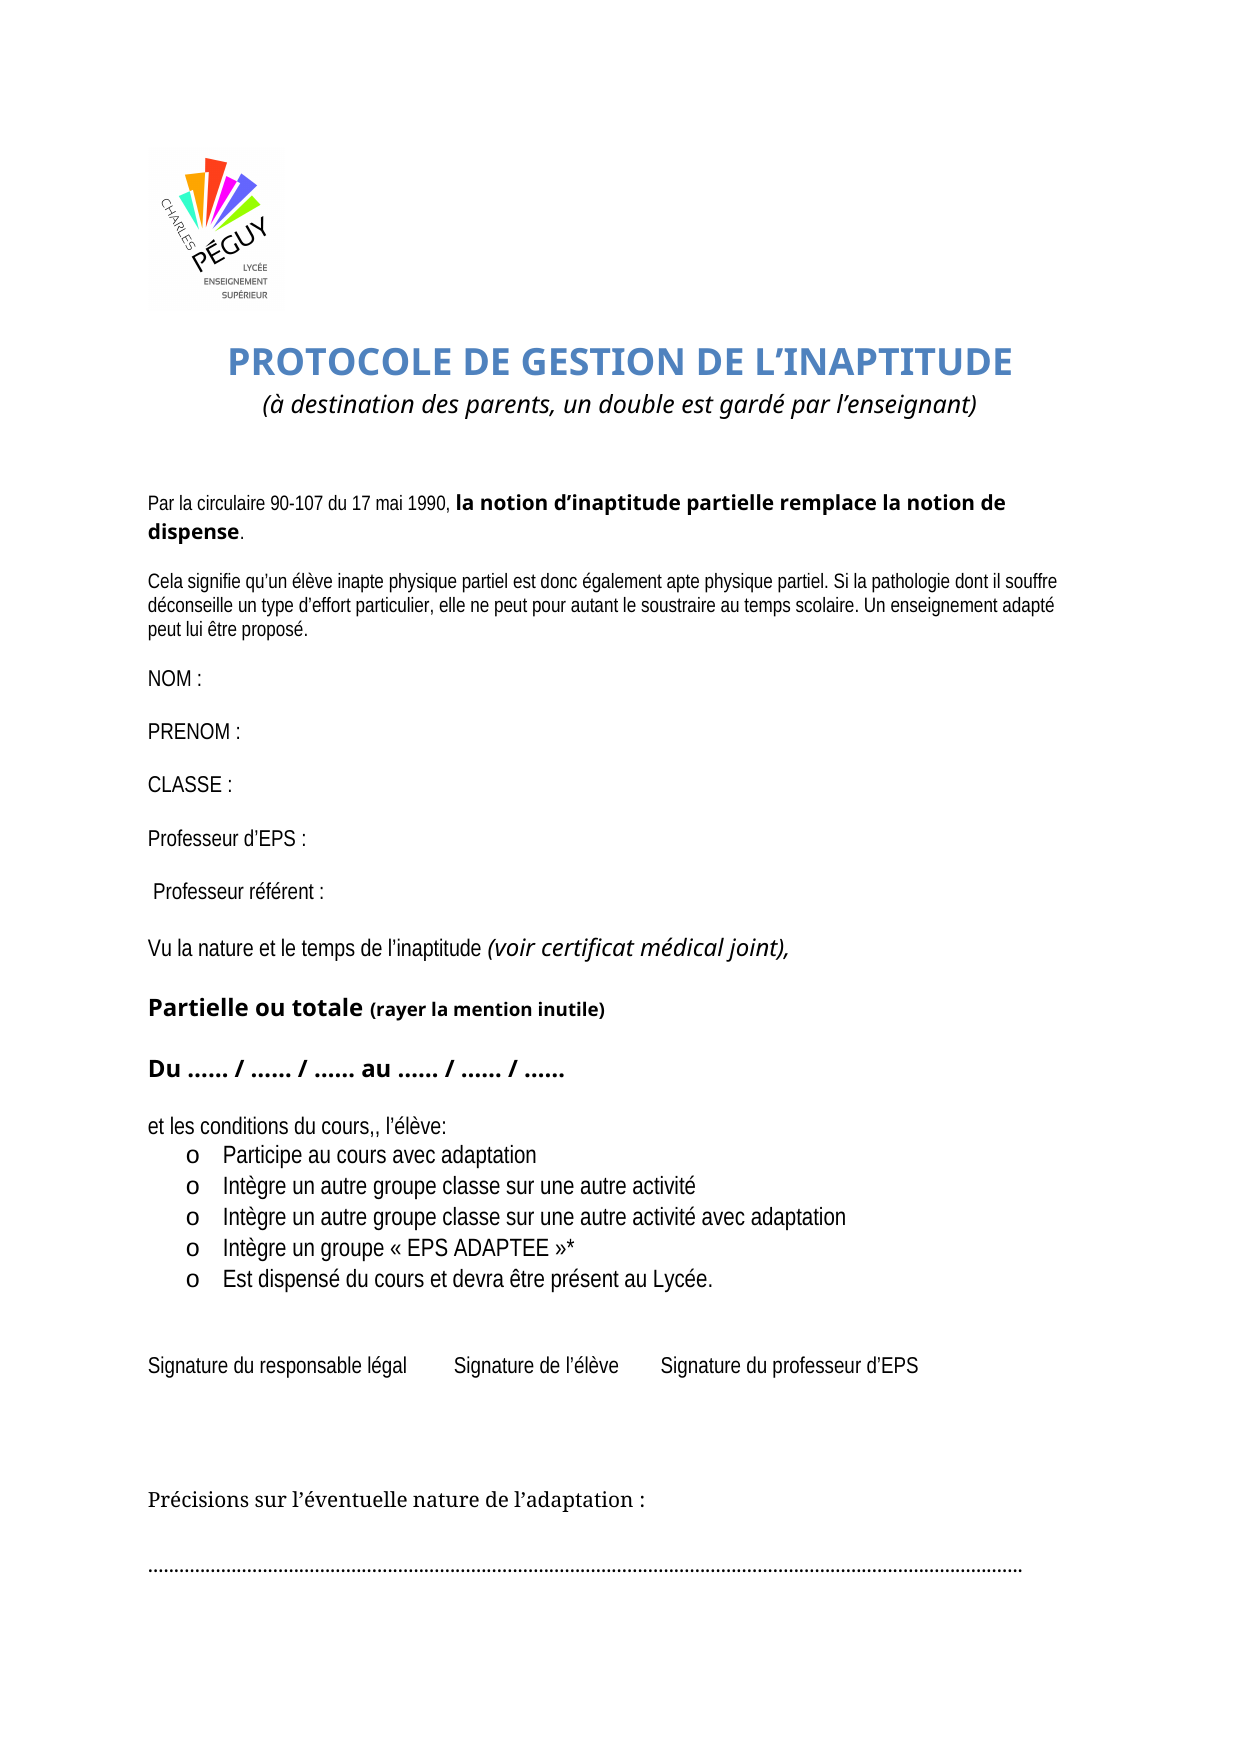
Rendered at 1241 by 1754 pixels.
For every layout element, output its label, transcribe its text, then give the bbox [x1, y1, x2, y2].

text Partielle ou totale (rayer la mention inutile) [148, 991, 1092, 1052]
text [148, 1485, 1092, 1611]
text Signature du responsable légal Signature de l’élève Signature du professeur d’EPS [148, 1352, 1092, 1378]
picture [147, 147, 286, 311]
text PROTOCOLE DE GESTION DE L’INAPTITUDE [148, 335, 1092, 386]
text et les conditions du cours,, l’élève: [148, 1112, 1092, 1140]
text Cela signifie qu’un élève inapte physique partiel est donc également apte physique partiel. Si la pathologie dont il souffre déconseille un type d’effort particulier, elle ne peut pour autant le soustraire au temps scolaire. Un enseignement adapté peut lui être proposé. [148, 569, 1092, 641]
text NOM : PRENOM : CLASSE : [148, 665, 1092, 825]
text (à destination des parents, un double est gardé par l’enseignant) [148, 386, 1092, 420]
list Participe au cours avec adaptation [185, 1140, 1092, 1171]
text Du …… / …… / …… au …… / …… / …… [148, 1052, 1092, 1112]
list Intègre un autre groupe classe sur une autre activité [185, 1171, 1092, 1202]
list Intègre un autre groupe classe sur une autre activité avec adaptation [185, 1202, 1092, 1233]
list Est dispensé du cours et devra être présent au Lycée. [185, 1263, 1092, 1294]
text Professeur d’EPS : Professeur référent : [148, 825, 1092, 904]
text Vu la nature et le temps de l’inaptitude (voir certificat médical joint), [148, 930, 1092, 991]
text Par la circulaire 90-107 du 17 mai 1990, la notion d’inaptitude partielle remplace la notion de dispense. [148, 488, 1092, 545]
list Intègre un groupe « EPS ADAPTEE »* [185, 1233, 1092, 1263]
